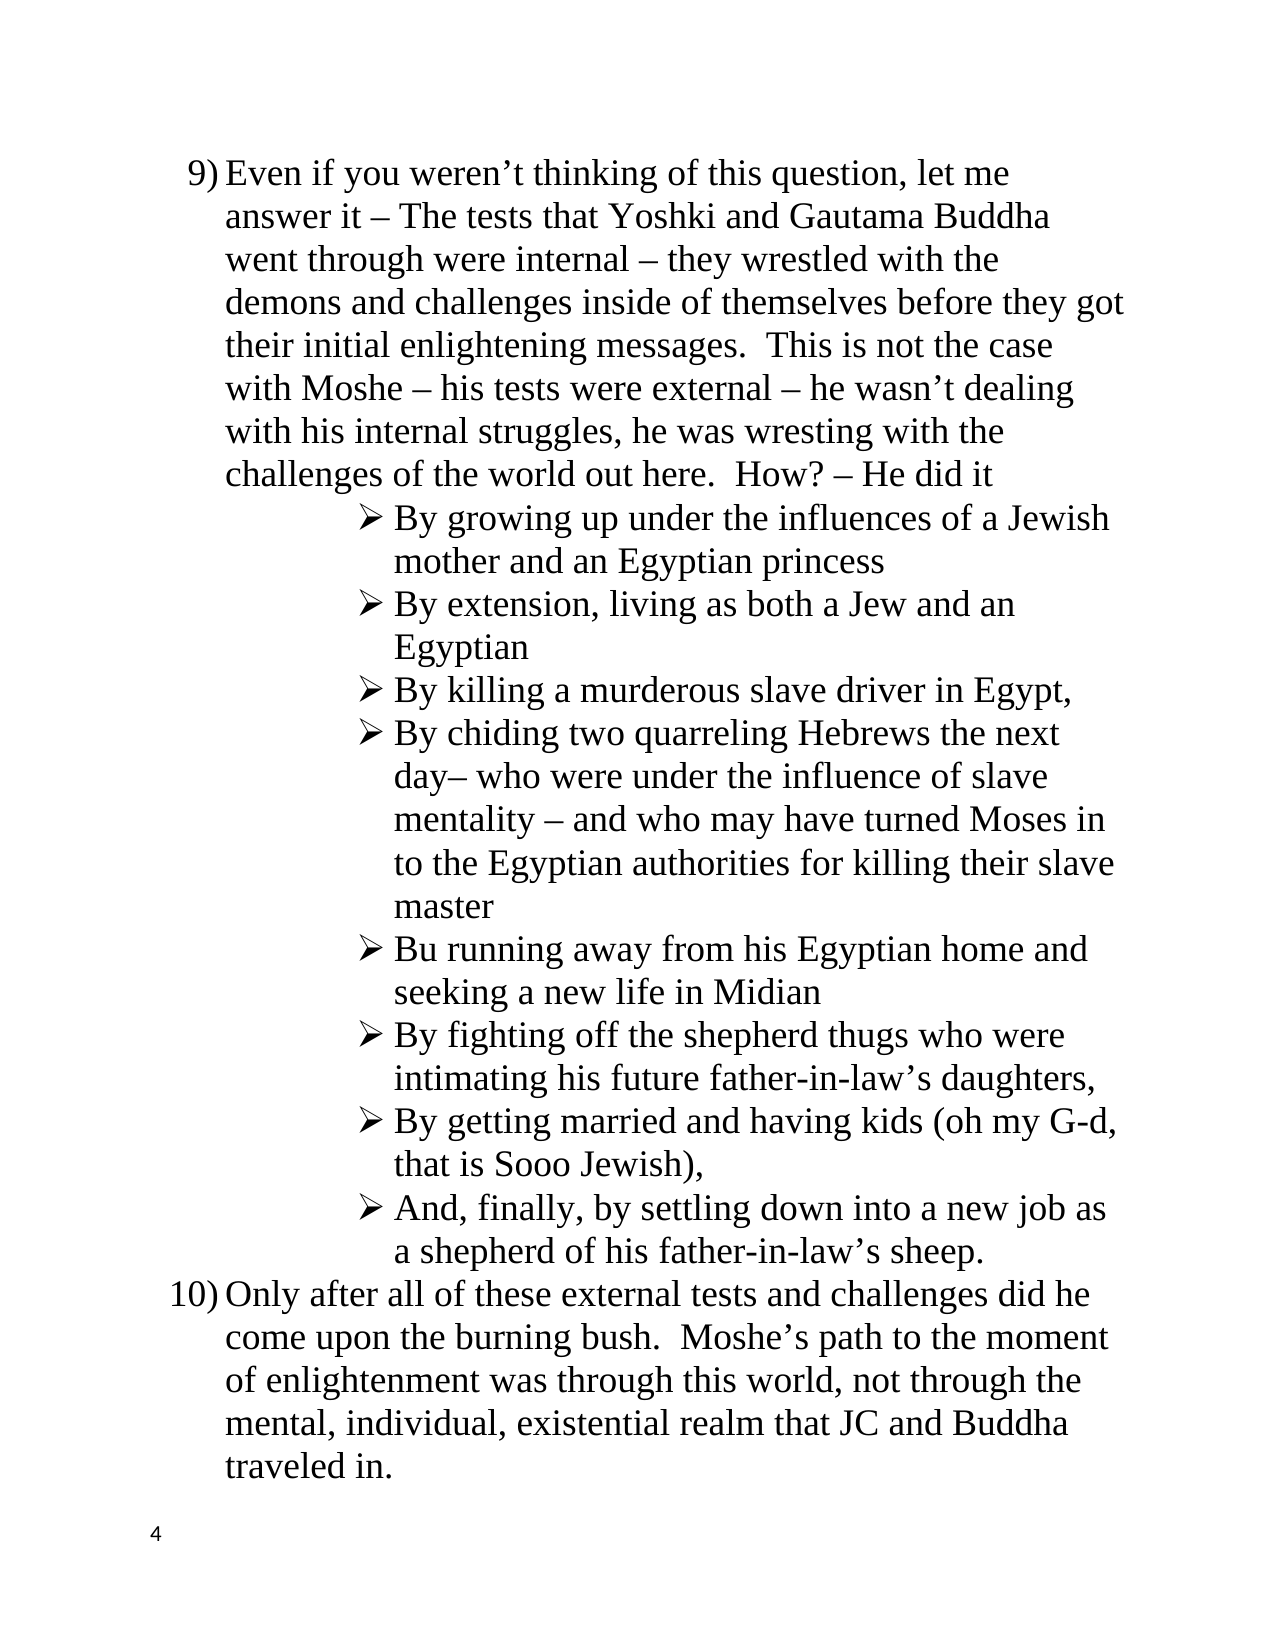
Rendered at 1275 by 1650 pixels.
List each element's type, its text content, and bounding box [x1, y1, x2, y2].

list By killing a murderous slave driver in Egypt, [356, 667, 1125, 711]
list By fighting off the shepherd thugs who were intimating his future father-in-law’s daughters, [356, 1012, 1125, 1099]
list By extension, living as both a Jew and an Egyptian [356, 581, 1125, 667]
list By growing up under the influences of a Jewish mother and an Egyptian princess [356, 495, 1125, 581]
list By getting married and having kids (oh my G-d, that is Sooo Jewish), [356, 1099, 1125, 1185]
list By chiding two quarreling Hebrews the next day– who were under the influence of slave mentality – and who may have turned Moses in to the Egyptian authorities for killing their slave master [356, 711, 1125, 926]
list Only after all of these external tests and challenges did he come upon the burning bush. Moshe’s path to the moment of enlightenment was through this world, not through the mental, individual, existential realm that JC and Buddha traveled in. [169, 1271, 1125, 1487]
list Bu running away from his Egyptian home and seeking a new life in Midian [356, 926, 1125, 1012]
list Even if you weren’t thinking of this question, let me answer it – The tests that Yoshki and Gautama Buddha went through were internal – they wrestled with the demons and challenges inside of themselves before they got their initial enlightening messages. This is not the case with Moshe – his tests were external – he wasn’t dealing with his internal struggles, he was wresting with the challenges of the world out here. How? – He did it [187, 150, 1125, 495]
list And, finally, by settling down into a new job as a shepherd of his father-in-law’s sheep. [356, 1185, 1125, 1271]
